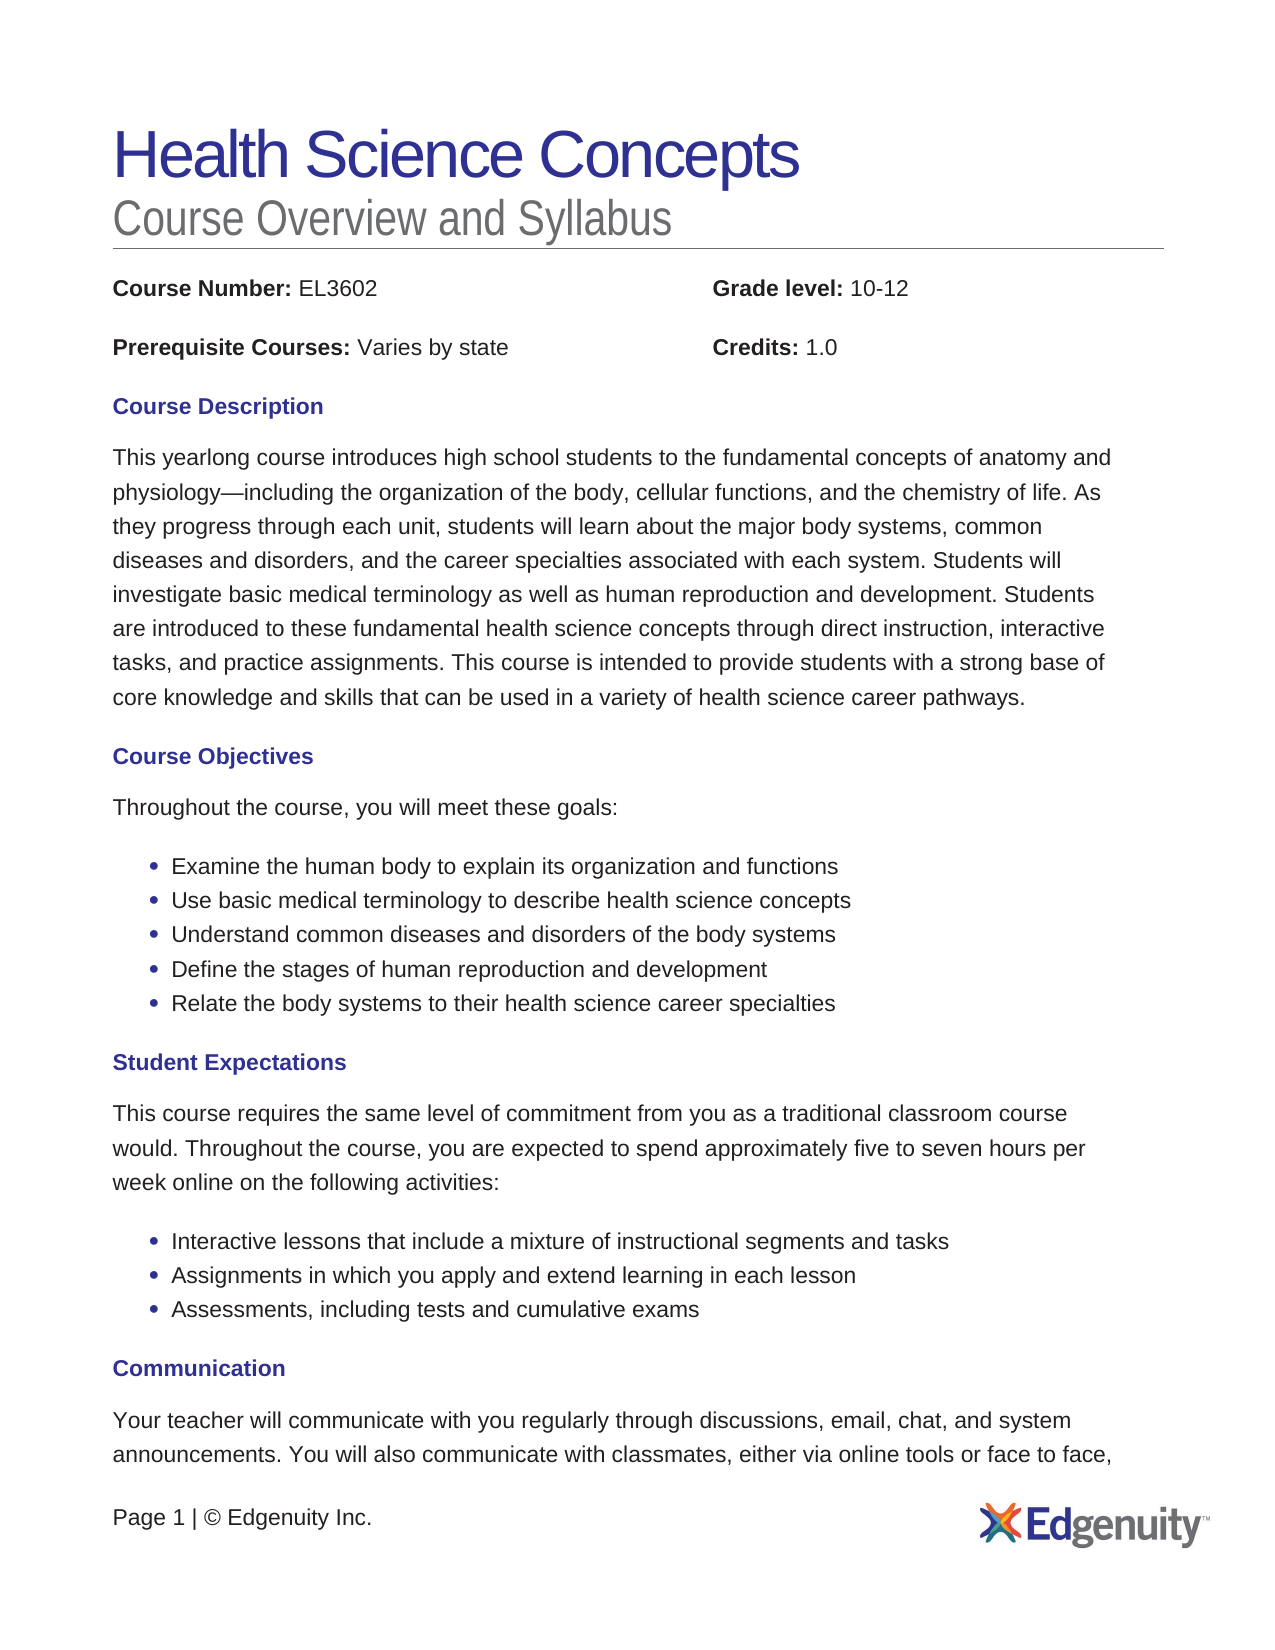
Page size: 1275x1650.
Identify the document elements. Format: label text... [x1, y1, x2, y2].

subtitle Communication [112, 1355, 1164, 1382]
list Define the stages of human reproduction and development [150, 956, 1130, 982]
subtitle Course Overview and Syllabus [112, 192, 1164, 249]
text This yearlong course introduces high school students to the fundamental concepts of anatomy and physiology—including the organization of the body, cellular functions, and the chemistry of life. As they progress through each unit, students will learn about the major body systems, common diseases and disorders, and the career specialties associated with each system. Students will investigate basic medical terminology as well as human reproduction and development. Students are introduced to these fundamental health science concepts through direct instruction, interactive tasks, and practice assignments. This course is intended to provide students with a strong base of core knowledge and skills that can be used in a variety of health science career pathways. [112, 444, 1129, 710]
list Assessments, including tests and cumulative exams [150, 1296, 1130, 1322]
subtitle Course Objectives [112, 743, 1164, 769]
list Examine the human body to explain its organization and functions [150, 853, 1130, 879]
list Interactive lessons that include a mixture of instructional segments and tasks [150, 1228, 1130, 1254]
text Throughout the course, you will meet these goals: [112, 794, 1130, 820]
subtitle Student Expectations [112, 1049, 1164, 1075]
list Relate the body systems to their health science career specialties [150, 990, 1130, 1016]
list Assignments in which you apply and extend learning in each lesson [150, 1262, 1130, 1288]
list Understand common diseases and disorders of the body systems [150, 921, 1130, 948]
subtitle Course Description [112, 393, 1164, 419]
subtitle Health Science Concepts [112, 115, 1164, 192]
text Prerequisite Courses: Varies by state Credits: 1.0 [112, 334, 1130, 360]
picture [974, 1499, 1214, 1552]
list Use basic medical terminology to describe health science concepts [150, 887, 1130, 914]
text Course Number: EL3602 Grade level: 10-12 [112, 274, 1130, 301]
text This course requires the same level of commitment from you as a traditional classroom course would. Throughout the course, you are expected to spend approximately five to seven hours per week online on the following activities: [112, 1100, 1129, 1195]
